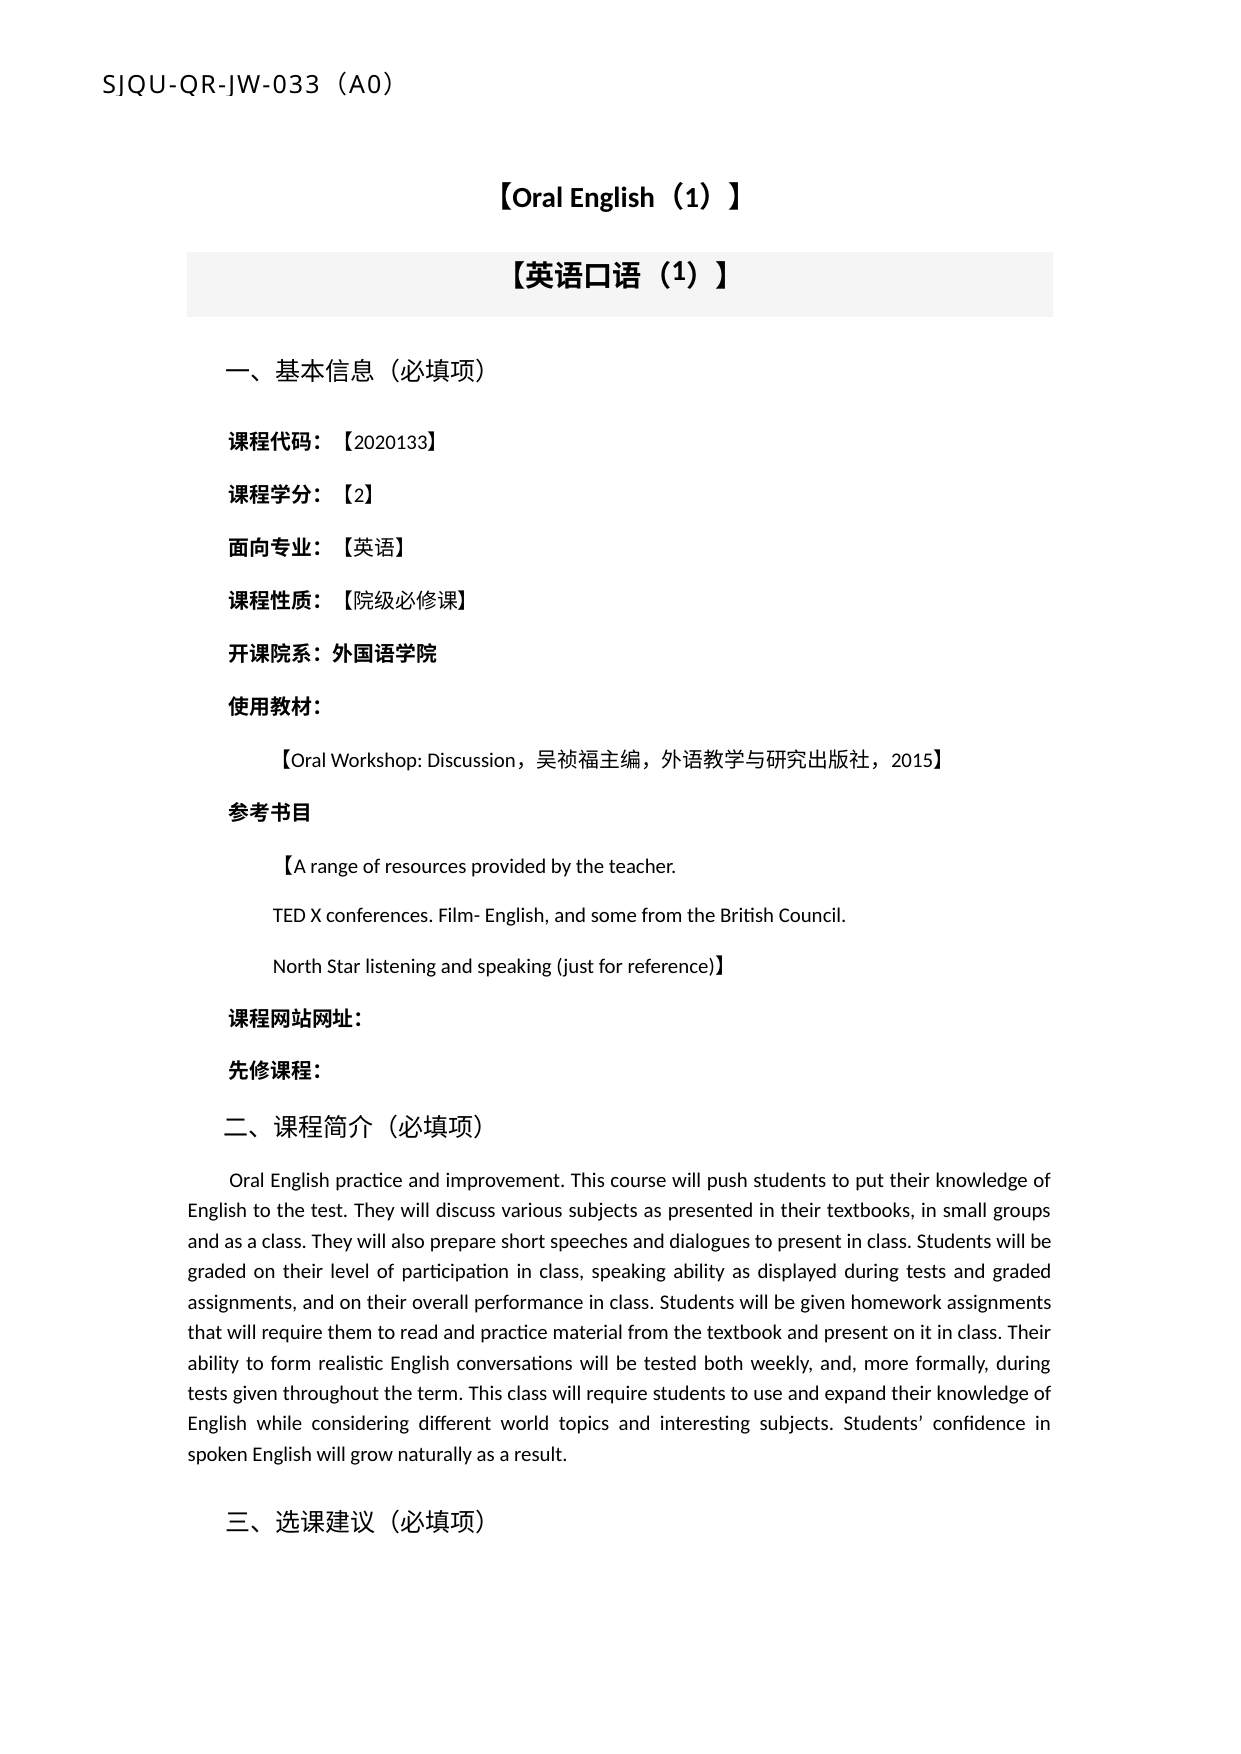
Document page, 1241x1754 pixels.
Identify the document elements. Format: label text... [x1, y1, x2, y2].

text 三、选课建议（必填项） [187, 1488, 1053, 1553]
text 课程性质：【院级必修课】 [187, 584, 1053, 614]
text 【Oral English（1）】 [187, 162, 1053, 227]
text 课程代码：【2020133】 [187, 426, 1053, 456]
text 面向专业：【英语】 [187, 531, 1053, 562]
text 【A range of resources provided by the teacher. [262, 849, 1053, 879]
text 课程学分：【2】 [187, 478, 1053, 509]
text North Star listening and speaking (just for reference)】 [262, 949, 1053, 979]
text 参考书目 [187, 796, 1053, 826]
text Oral English practice and improvement. This course will push students to put their knowledge of English to the test. They will discuss various subjects as presented in their textbooks, in small groups and as a class. They will also prepare short speeches and dialogues to present in class. Students will be graded on their level of participation in class, speaking ability as displayed during tests and graded assignments, and on their overall performance in class. Students will be given homework assignments that will require them to read and practice material from the textbook and present on it in class. Their ability to form realistic English conversations will be tested both weekly, and, more formally, during tests given throughout the term. This class will require students to use and expand their knowledge of English while considering different world topics and interesting subjects. Students’ confidence in spoken English will grow naturally as a result. [187, 1167, 1053, 1466]
text 先修课程： [187, 1055, 1053, 1085]
text 课程网站网址： [187, 1002, 1053, 1032]
text 一、基本信息（必填项） [187, 337, 1053, 402]
text 二、课程简介（必填项） [187, 1108, 1053, 1144]
text 【Oral Workshop: Discussion，吴祯福主编，外语教学与研究出版社，2015】 [187, 743, 1053, 773]
text 开课院系：外国语学院 [187, 637, 1053, 667]
text TED X conferences. Film- English, and some from the British Council. [262, 902, 1053, 927]
text 使用教材： [187, 690, 1053, 720]
text 【英语口语（1）】 [187, 252, 1053, 317]
